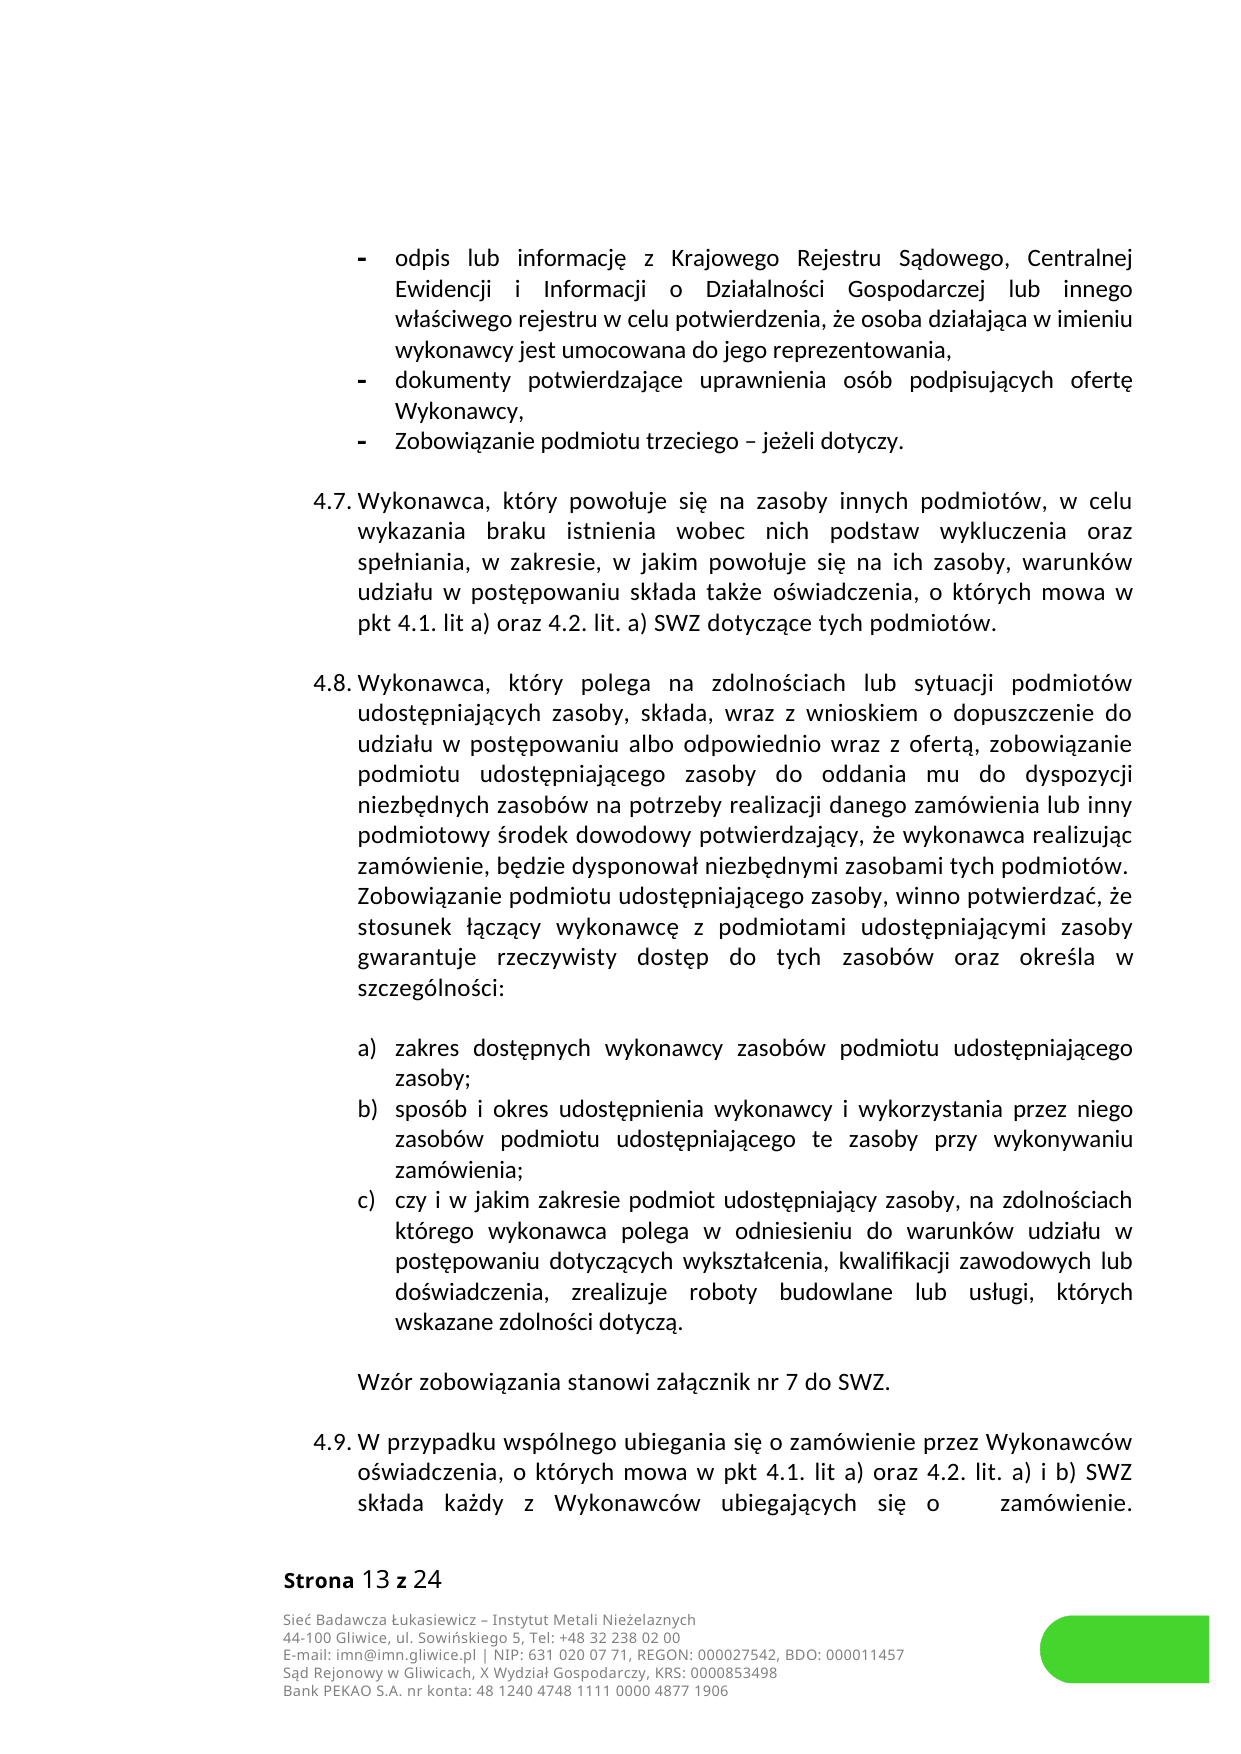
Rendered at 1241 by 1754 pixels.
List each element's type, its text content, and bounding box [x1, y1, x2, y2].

list dokumenty potwierdzające uprawnienia osób podpisujących ofertę Wykonawcy, [357, 364, 1134, 425]
picture [1036, 1611, 1239, 1752]
list zakres dostępnych wykonawcy zasobów podmiotu udostępniającego zasoby; [357, 1032, 1134, 1093]
list Wykonawca, który polega na zdolnościach lub sytuacji podmiotów udostępniających zasoby, składa, wraz z wnioskiem o dopuszczenie do udziału w postępowaniu albo odpowiednio wraz z ofertą, zobowiązanie podmiotu udostępniającego zasoby do oddania mu do dyspozycji niezbędnych zasobów na potrzeby realizacji danego zamówienia lub inny podmiotowy środek dowodowy potwierdzający, że wykonawca realizując zamówienie, będzie dysponował niezbędnymi zasobami tych podmiotów. [313, 667, 1134, 880]
list czy i w jakim zakresie podmiot udostępniający zasoby, na zdolnościach którego wykonawca polega w odniesieniu do warunków udziału w postępowaniu dotyczących wykształcenia, kwalifikacji zawodowych lub doświadczenia, zrealizuje roboty budowlane lub usługi, których wskazane zdolności dotyczą. [357, 1184, 1134, 1337]
list Wykonawca, który powołuje się na zasoby innych podmiotów, w celu wykazania braku istnienia wobec nich podstaw wykluczenia oraz spełniania, w zakresie, w jakim powołuje się na ich zasoby, warunków udziału w postępowaniu składa także oświadczenia, o których mowa w pkt 4.1. lit a) oraz 4.2. lit. a) SWZ dotyczące tych podmiotów. [313, 485, 1134, 638]
list odpis lub informację z Krajowego Rejestru Sądowego, Centralnej Ewidencji i Informacji o Działalności Gospodarczej lub innego właściwego rejestru w celu potwierdzenia, że osoba działająca w imieniu wykonawcy jest umocowana do jego reprezentowania, [357, 242, 1134, 364]
text Zobowiązanie podmiotu udostępniającego zasoby, winno potwierdzać, że stosunek łączący wykonawcę z podmiotami udostępniającymi zasoby gwarantuje rzeczywisty dostęp do tych zasobów oraz określa w szczególności: [357, 880, 1134, 1002]
list sposób i okres udostępnienia wykonawcy i wykorzystania przez niego zasobów podmiotu udostępniającego te zasoby przy wykonywaniu zamówienia; [357, 1093, 1134, 1184]
text Wzór zobowiązania stanowi załącznik nr 7 do SWZ. [357, 1367, 1134, 1397]
list Zobowiązanie podmiotu trzeciego – jeżeli dotyczy. [357, 425, 1134, 456]
